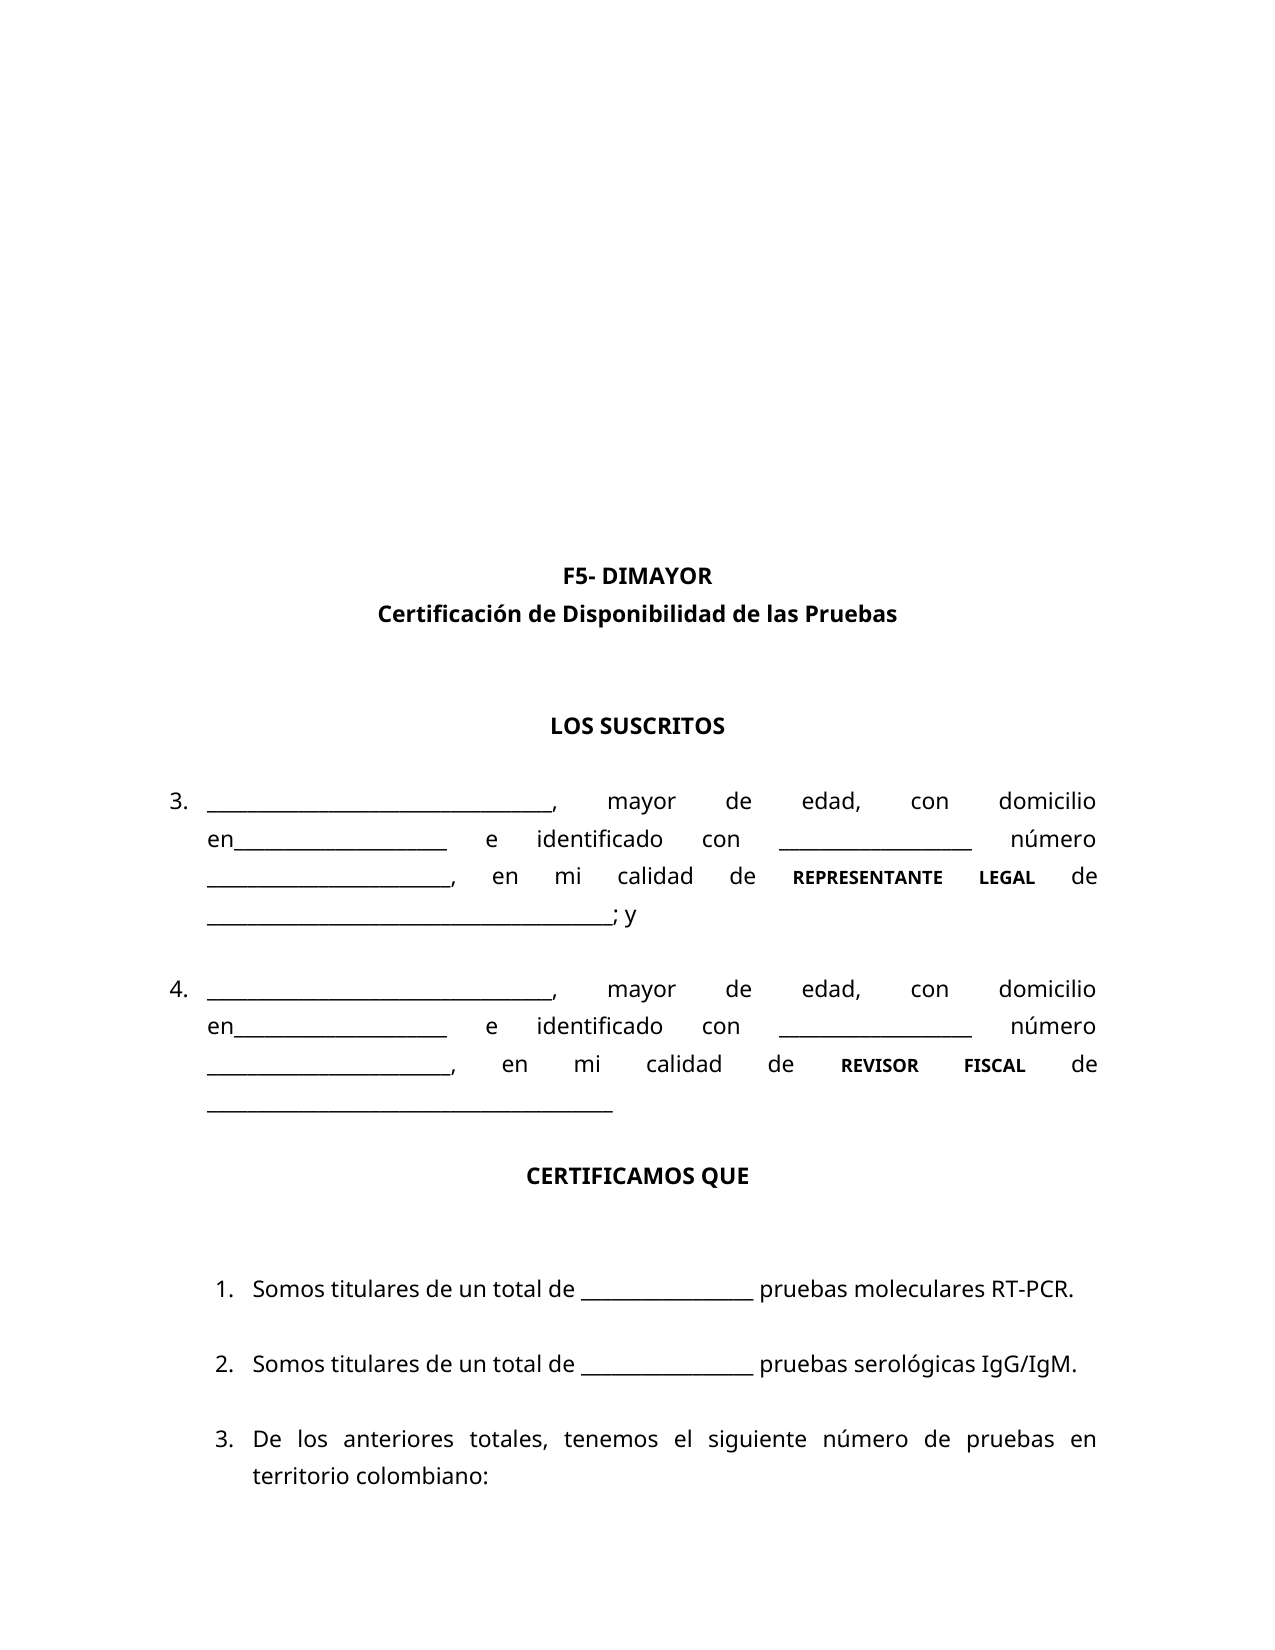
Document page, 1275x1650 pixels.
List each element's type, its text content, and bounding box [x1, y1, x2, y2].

list De los anteriores totales, tenemos el siguiente número de pruebas en territorio colombiano: [215, 1423, 1098, 1491]
text CERTIFICAMOS QUE [177, 1160, 1098, 1191]
list __________________________________, mayor de edad, con domicilio en_____________________ e identificado con ___________________ número ________________________, en mi calidad de representante legal de ________________________________________; y [169, 785, 1098, 929]
list Somos titulares de un total de _________________ pruebas moleculares RT-PCR. [215, 1273, 1098, 1304]
text LOS SUSCRITOS [177, 710, 1098, 741]
list __________________________________, mayor de edad, con domicilio en_____________________ e identificado con ___________________ número ________________________, en mi calidad de revisor fiscal de ________________________________________ [169, 973, 1098, 1116]
text Certificación de Disponibilidad de las Pruebas [177, 598, 1098, 629]
text F5- DIMAYOR [177, 560, 1098, 591]
list Somos titulares de un total de _________________ pruebas serológicas IgG/IgM. [215, 1348, 1098, 1379]
